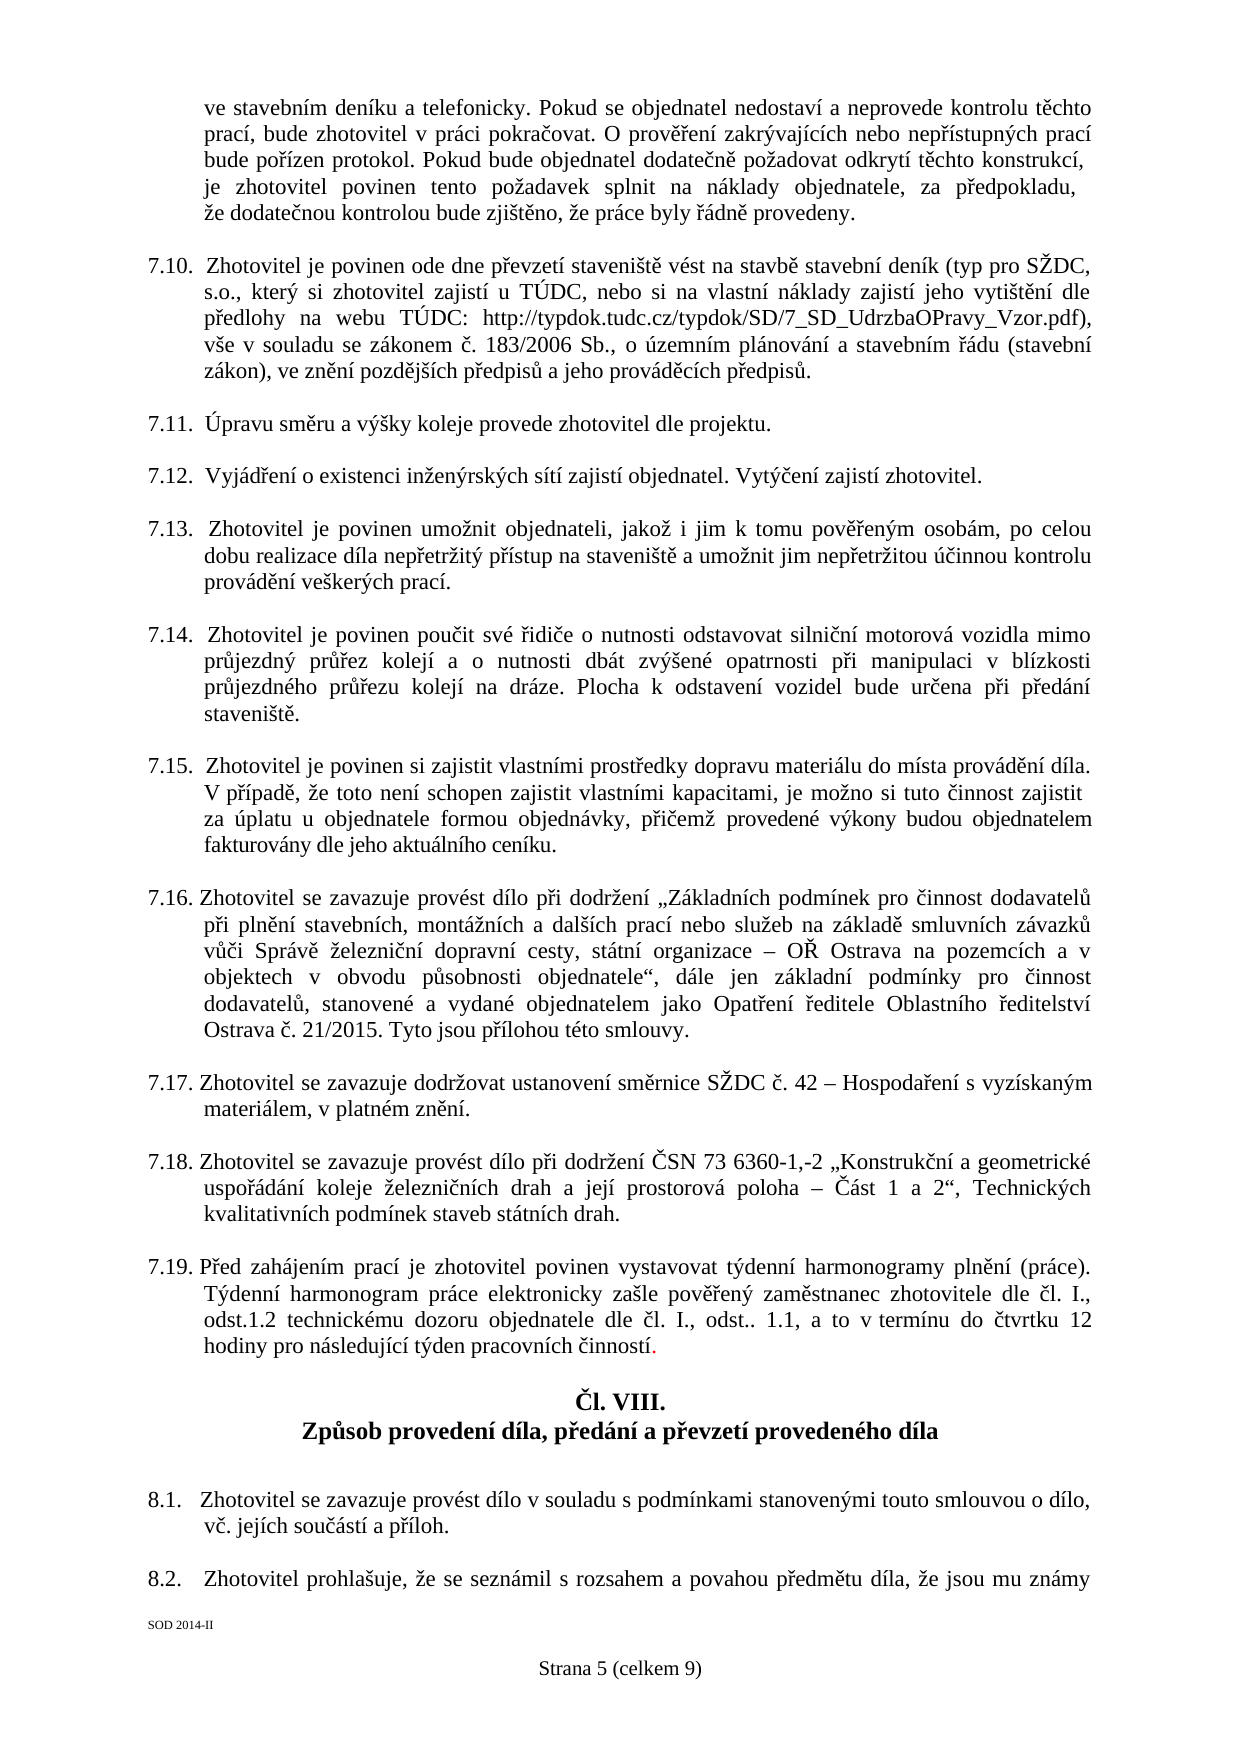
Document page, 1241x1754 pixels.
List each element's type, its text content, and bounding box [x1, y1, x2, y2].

list Zhotovitel je povinen poučit své řidiče o nutnosti odstavovat silniční motorová vozidla mimo průjezdný průřez kolejí a o nutnosti dbát zvýšené opatrnosti při manipulaci v blízkosti průjezdného průřezu kolejí na dráze. Plocha k odstavení vozidel bude určena při předání staveniště. [148, 621, 1093, 726]
list Zhotovitel se zavazuje dodržovat ustanovení směrnice SŽDC č. 42 – Hospodaření s vyzískaným materiálem, v platném znění. [148, 1069, 1093, 1121]
list Zhotovitel se zavazuje provést dílo při dodržení ČSN 73 6360-1,-2 „Konstrukční a geometrické uspořádání koleje železničních drah a její prostorová poloha – Část 1 a 2“, Technických kvalitativních podmínek staveb státních drah. [148, 1148, 1093, 1227]
list Úpravu směru a výšky koleje provede zhotovitel dle projektu. [148, 410, 1093, 436]
list Zhotovitel se zavazuje provést dílo při dodržení „Základních podmínek pro činnost dodavatelů při plnění stavebních, montážních a dalších prací nebo služeb na základě smluvních závazků vůči Správě železniční dopravní cesty, státní organizace – OŘ Ostrava na pozemcích a v objektech v obvodu působnosti objednatele“, dále jen základní podmínky pro činnost dodavatelů, stanovené a vydané objednatelem jako Opatření ředitele Oblastního ředitelství Ostrava č. 21/2015. Tyto jsou přílohou této smlouvy. [148, 884, 1093, 1042]
list Zhotovitel je povinen ode dne převzetí staveniště vést na stavbě stavební deník (typ pro SŽDC, s.o., který si zhotovitel zajistí u TÚDC, nebo si na vlastní náklady zajistí jeho vytištění dle předlohy na webu TÚDC: http://typdok.tudc.cz/typdok/SD/7_SD_UdrzbaOPravy_Vzor.pdf), vše v souladu se zákonem č. 183/2006 Sb., o územním plánování a stavebním řádu (stavební zákon), ve znění pozdějších předpisů a jeho prováděcích předpisů. [148, 252, 1093, 383]
list Zhotovitel je povinen si zajistit vlastními prostředky dopravu materiálu do místa provádění díla. V případě, že toto není schopen zajistit vlastními kapacitami, je možno si tuto činnost zajistit za úplatu u objednatele formou objednávky, přičemž provedené výkony budou objednatelem fakturovány dle jeho aktuálního ceníku. [148, 752, 1093, 858]
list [148, 1565, 1093, 1592]
list Vyjádření o existenci inženýrských sítí zajistí objednatel. Vytýčení zajistí zhotovitel. [148, 463, 1093, 489]
list Před zahájením prací je zhotovitel povinen vystavovat týdenní harmonogramy plnění (práce). Týdenní harmonogram práce elektronicky zašle pověřený zaměstnanec zhotovitele dle čl. I., odst.1.2 technickému dozoru objednatele dle čl. I., odst.. 1.1, a to v termínu do čtvrtku 12 hodiny pro následující týden pracovních činností. [148, 1253, 1093, 1359]
list Zhotovitel je povinen umožnit objednateli, jakož i jim k tomu pověřeným osobám, po celou dobu realizace díla nepřetržitý přístup na staveniště a umožnit jim nepřetržitou účinnou kontrolu provádění veškerých prací. [148, 515, 1093, 594]
text Způsob provedení díla, předání a převzetí provedeného díla [148, 1416, 1093, 1445]
text Čl. VIII. [148, 1387, 1093, 1416]
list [148, 94, 1093, 225]
list Zhotovitel se zavazuje provést dílo v souladu s podmínkami stanovenými touto smlouvou o dílo, vč. jejích součástí a příloh. [148, 1486, 1093, 1539]
